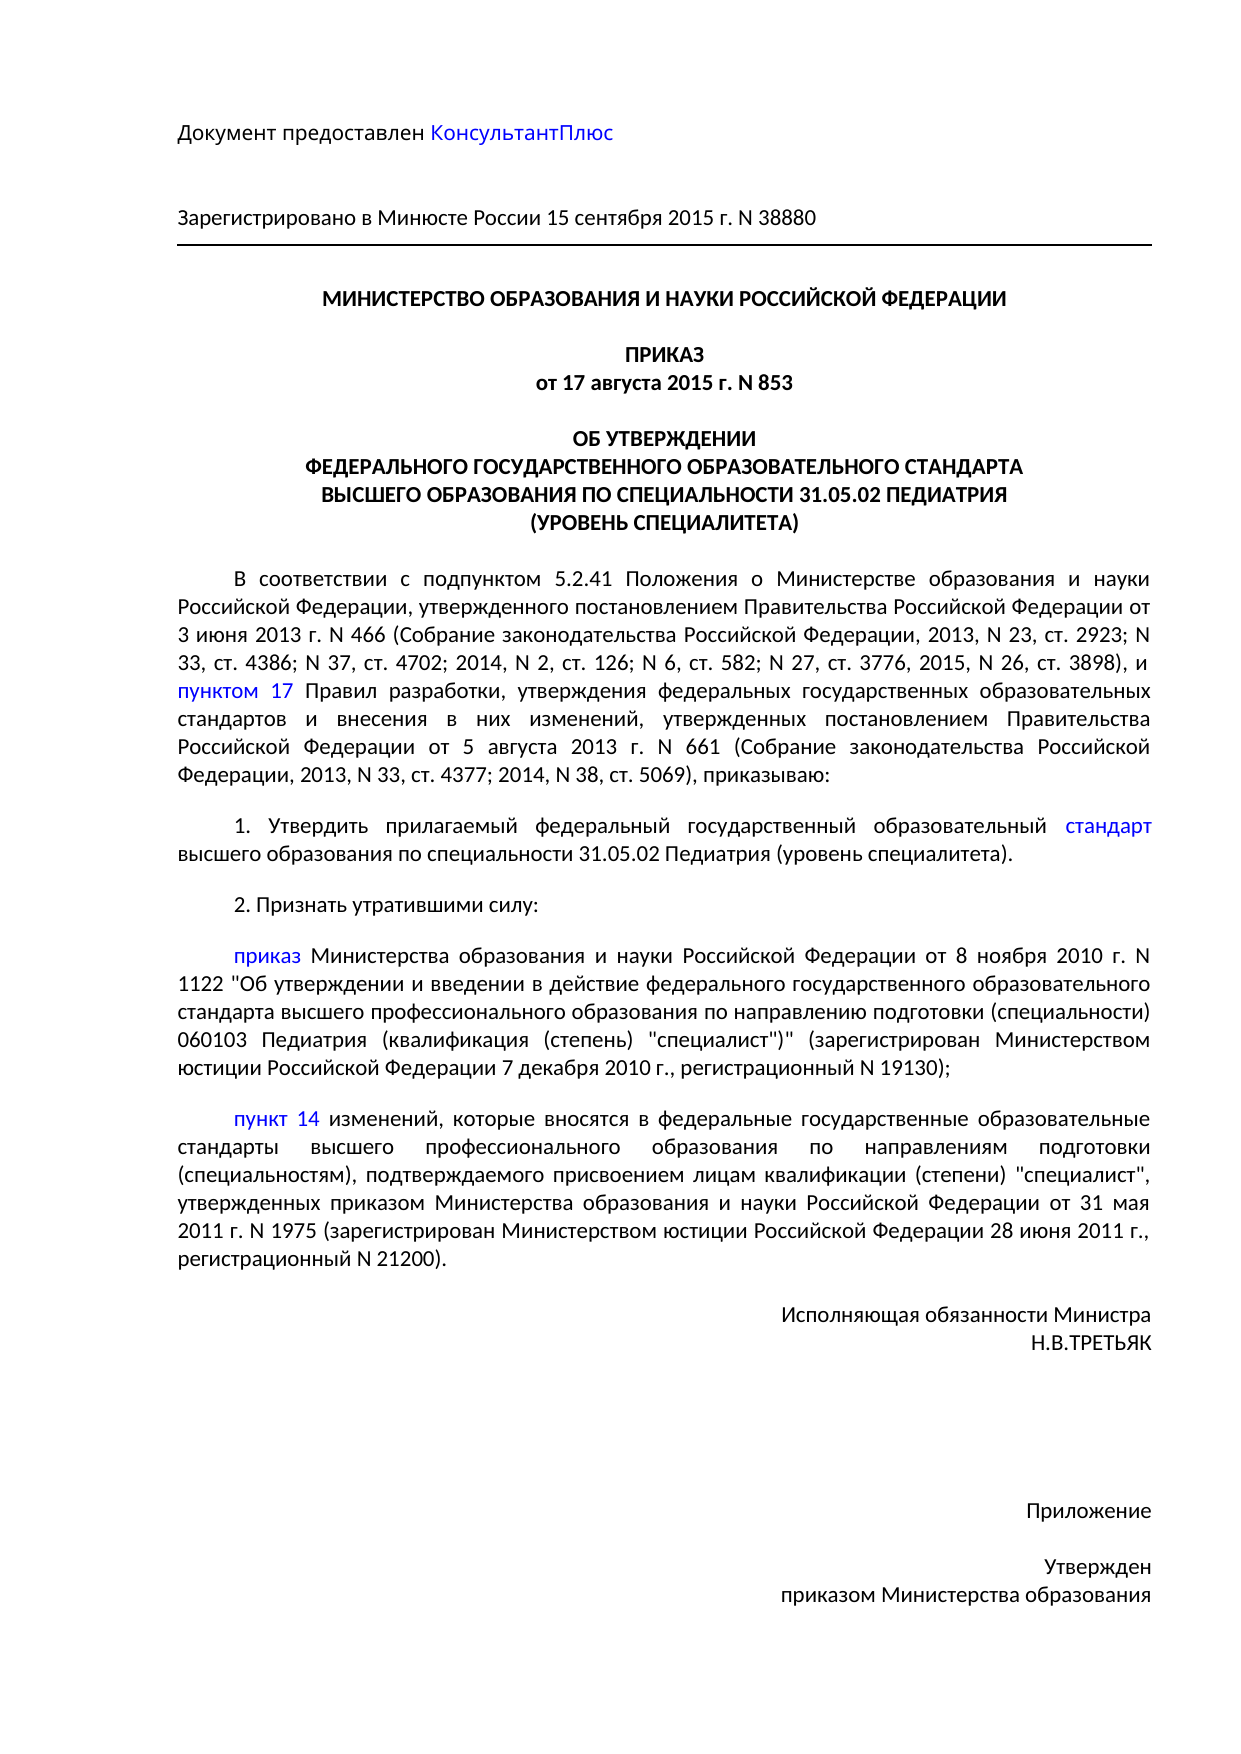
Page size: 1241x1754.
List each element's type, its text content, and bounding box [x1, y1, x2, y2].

title ПРИКАЗ [177, 340, 1152, 368]
text Исполняющая обязанности Министра [177, 1300, 1152, 1328]
text 2. Признать утратившими силу: [177, 890, 1152, 918]
text пункт 14 изменений, которые вносятся в федеральные государственные образовательные стандарты высшего профессионального образования по направлениям подготовки (специальностям), подтверждаемого присвоением лицам квалификации (степени) "специалист", утвержденных приказом Министерства образования и науки Российской Федерации от 31 мая 2011 г. N 1975 (зарегистрирован Министерством юстиции Российской Федерации 28 июня 2011 г., регистрационный N 21200). [177, 1104, 1152, 1272]
title от 17 августа 2015 г. N 853 [177, 368, 1152, 396]
text Н.В.ТРЕТЬЯК [177, 1328, 1152, 1356]
title ФЕДЕРАЛЬНОГО ГОСУДАРСТВЕННОГО ОБРАЗОВАТЕЛЬНОГО СТАНДАРТА [177, 452, 1152, 480]
text В соответствии с подпунктом 5.2.41 Положения о Министерстве образования и науки Российской Федерации, утвержденного постановлением Правительства Российской Федерации от 3 июня 2013 г. N 466 (Собрание законодательства Российской Федерации, 2013, N 23, ст. 2923; N 33, ст. 4386; N 37, ст. 4702; 2014, N 2, ст. 126; N 6, ст. 582; N 27, ст. 3776, 2015, N 26, ст. 3898), и пунктом 17 Правил разработки, утверждения федеральных государственных образовательных стандартов и внесения в них изменений, утвержденных постановлением Правительства Российской Федерации от 5 августа 2013 г. N 661 (Собрание законодательства Российской Федерации, 2013, N 33, ст. 4377; 2014, N 38, ст. 5069), приказываю: [177, 564, 1152, 788]
text приказом Министерства образования [177, 1581, 1152, 1608]
title (УРОВЕНЬ СПЕЦИАЛИТЕТА) [177, 508, 1152, 536]
text 1. Утвердить прилагаемый федеральный государственный образовательный стандарт высшего образования по специальности 31.05.02 Педиатрия (уровень специалитета). [177, 811, 1152, 867]
title Документ предоставлен КонсультантПлюс [177, 118, 1152, 175]
title ОБ УТВЕРЖДЕНИИ [177, 424, 1152, 452]
text Утвержден [177, 1552, 1152, 1581]
text Приложение [177, 1496, 1152, 1524]
title ВЫСШЕГО ОБРАЗОВАНИЯ ПО СПЕЦИАЛЬНОСТИ 31.05.02 ПЕДИАТРИЯ [177, 480, 1152, 508]
text приказ Министерства образования и науки Российской Федерации от 8 ноября 2010 г. N 1122 "Об утверждении и введении в действие федерального государственного образовательного стандарта высшего профессионального образования по направлению подготовки (специальности) 060103 Педиатрия (квалификация (степень) "специалист")" (зарегистрирован Министерством юстиции Российской Федерации 7 декабря 2010 г., регистрационный N 19130); [177, 941, 1152, 1081]
text Зарегистрировано в Минюсте России 15 сентября 2015 г. N 38880 [177, 203, 1152, 231]
title МИНИСТЕРСТВО ОБРАЗОВАНИЯ И НАУКИ РОССИЙСКОЙ ФЕДЕРАЦИИ [177, 284, 1152, 312]
